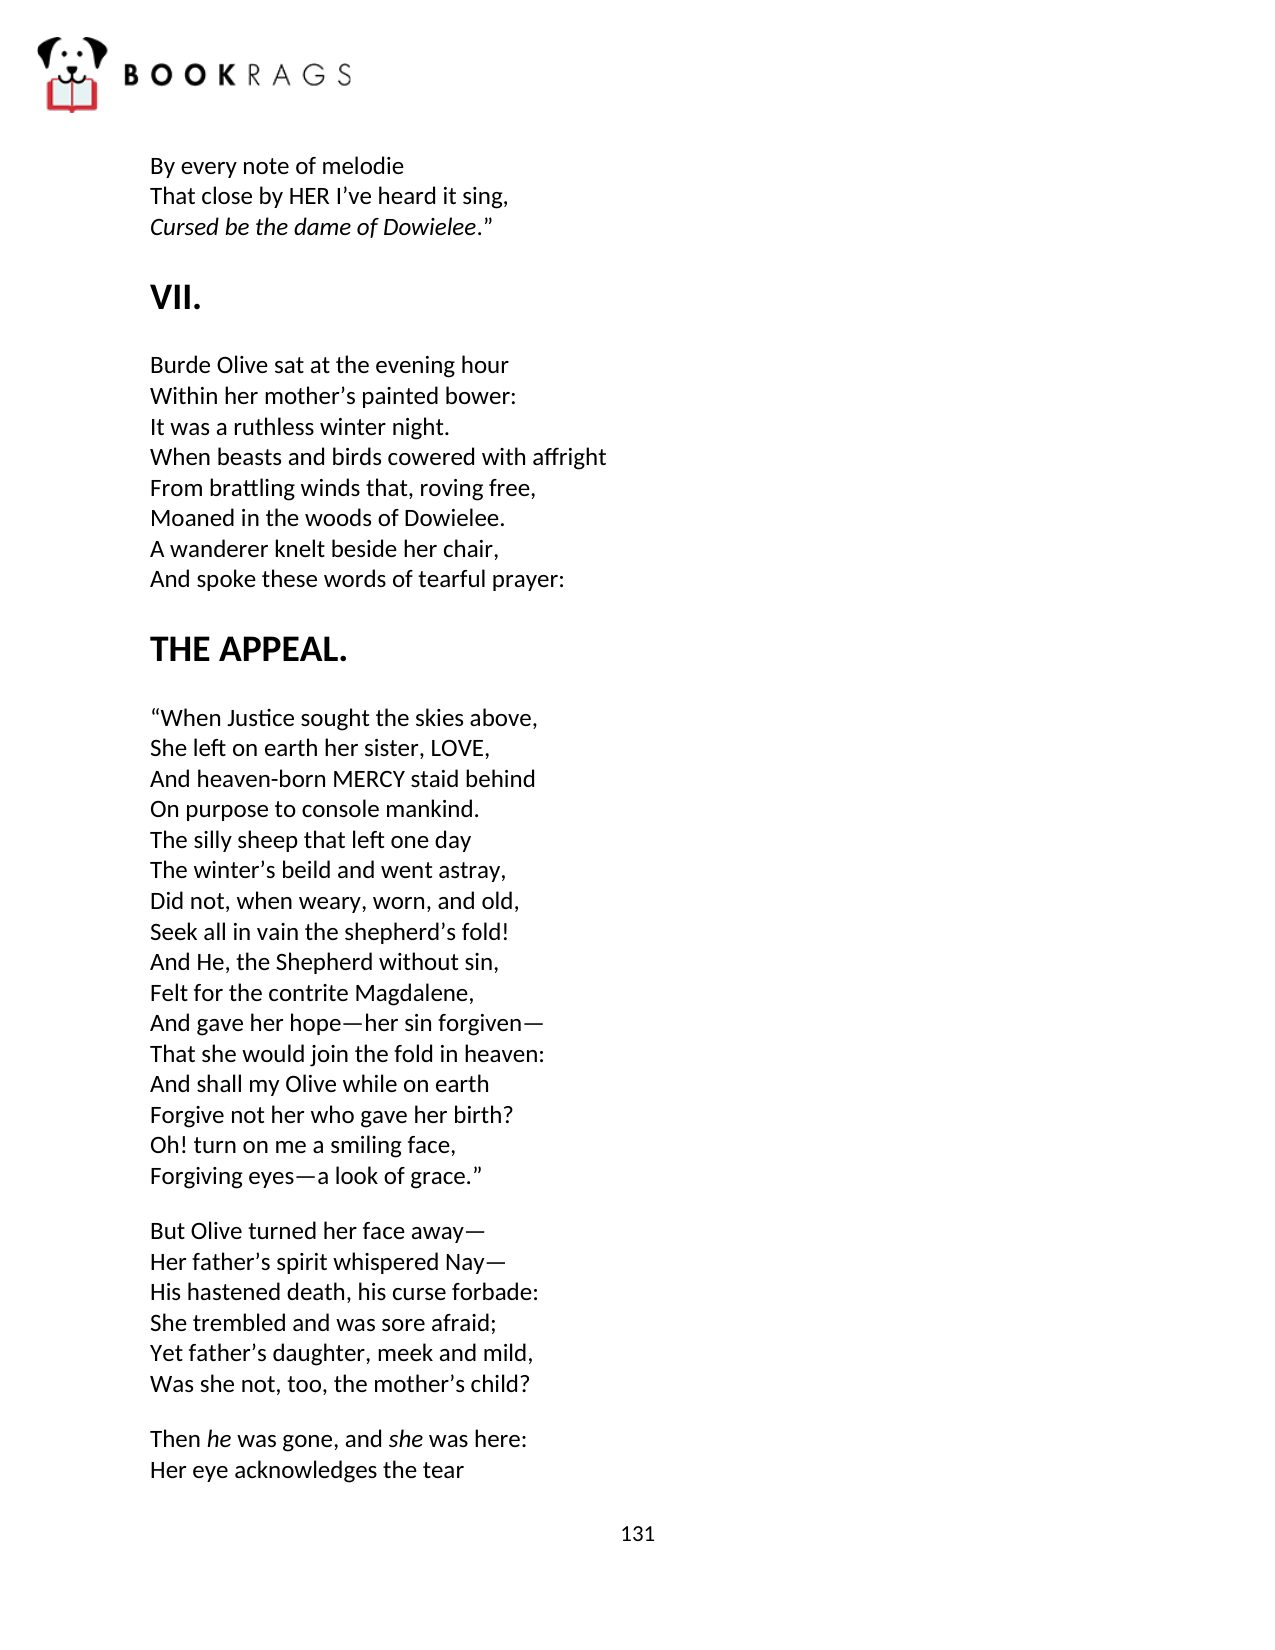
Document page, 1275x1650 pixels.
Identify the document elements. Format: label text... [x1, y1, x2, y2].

text THE APPEAL. [150, 625, 1125, 671]
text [150, 1423, 1125, 1484]
text But Olive turned her face away—­ Her father’s spirit whispered Nay—­ His hastened death, his curse forbade: She trembled and was sore afraid; Yet father’s daughter, meek and mild, Was she not, too, the mother’s child? [150, 1215, 1125, 1398]
picture [37, 37, 351, 113]
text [150, 150, 1125, 242]
text VII. [150, 273, 1125, 318]
text “When Justice sought the skies above, She left on earth her sister, LOVE, And heaven-born MERCY staid behind On purpose to console mankind. The silly sheep that left one day The winter’s beild and went astray, Did not, when weary, worn, and old, Seek all in vain the shepherd’s fold! And He, the Shepherd without sin, Felt for the contrite Magdalene, And gave her hope—­her sin forgiven—­ That she would join the fold in heaven: And shall my Olive while on earth Forgive not her who gave her birth? Oh! turn on me a smiling face, Forgiving eyes—­a look of grace.” [150, 702, 1125, 1190]
text Burde Olive sat at the evening hour Within her mother’s painted bower: It was a ruthless winter night. When beasts and birds cowered with affright From brattling winds that, roving free, Moaned in the woods of Dowielee. A wanderer knelt beside her chair, And spoke these words of tearful prayer: [150, 350, 1125, 594]
